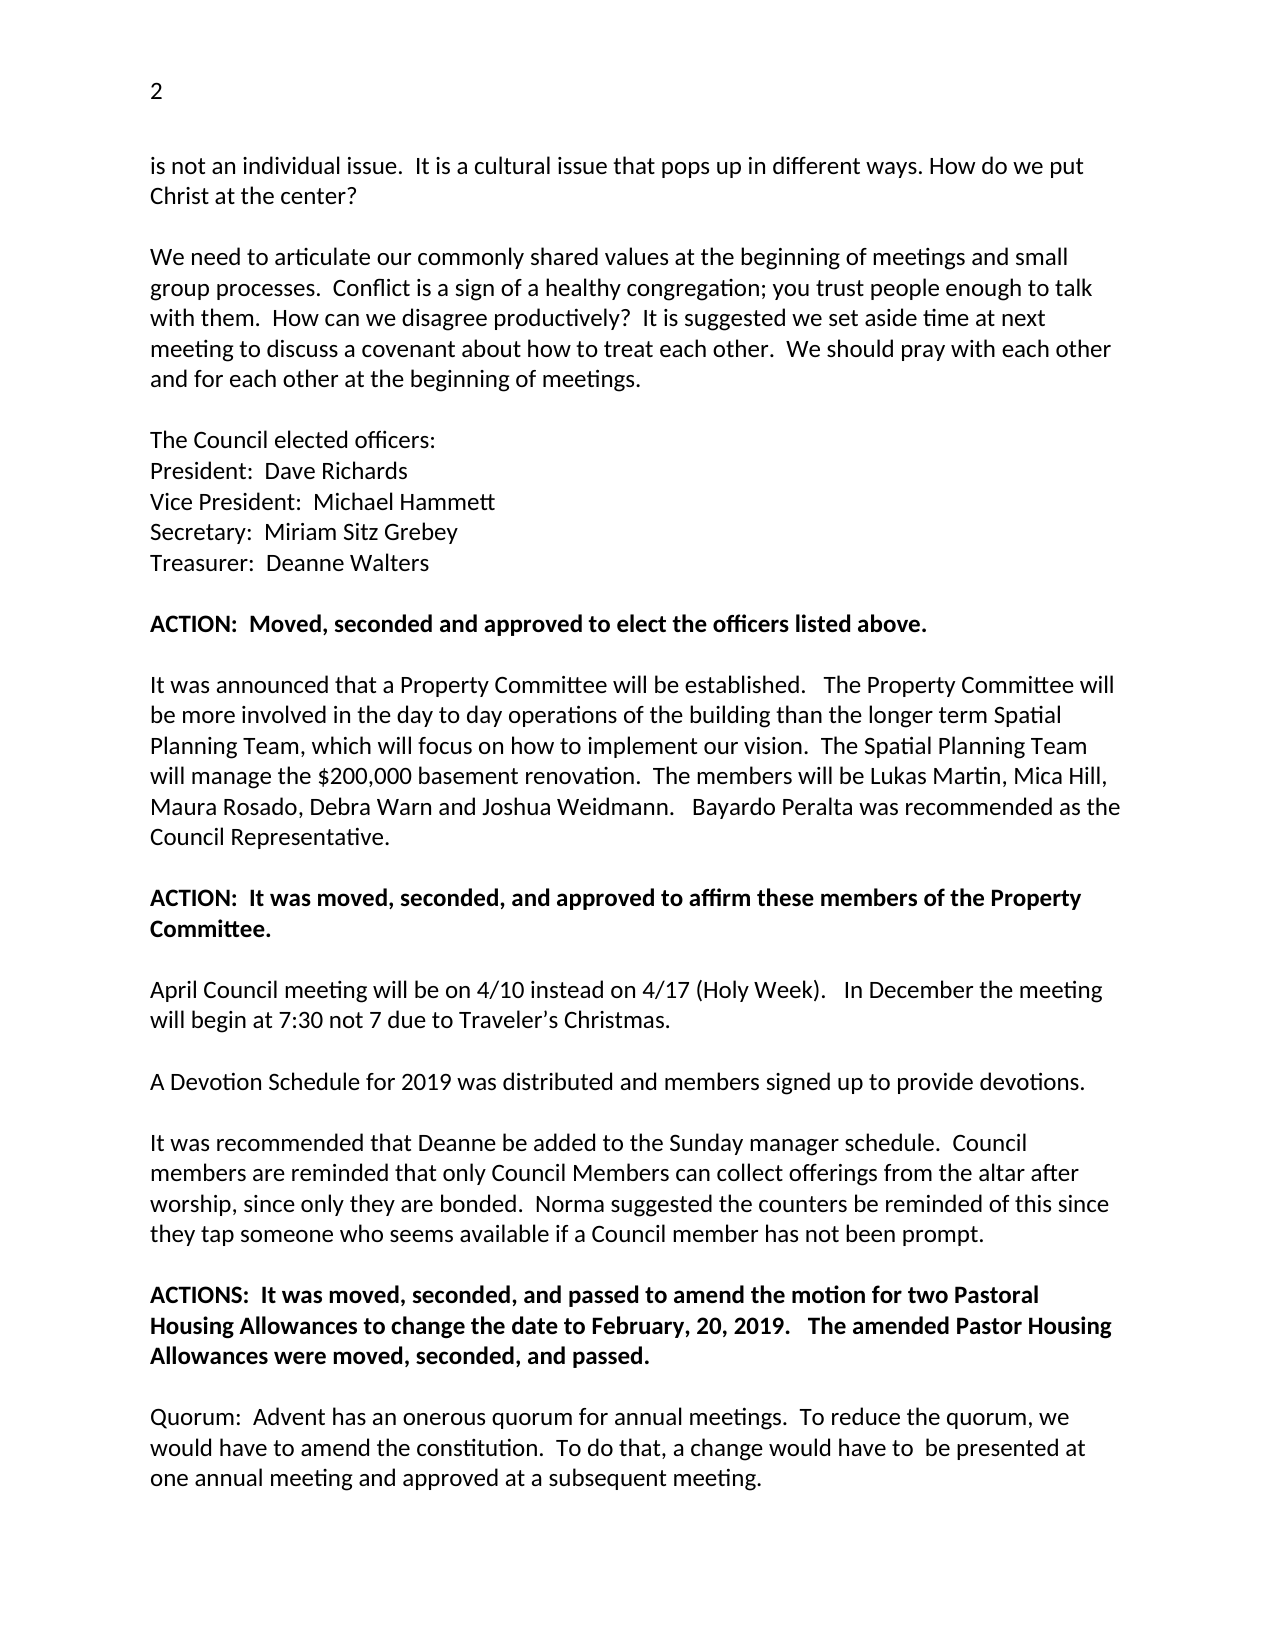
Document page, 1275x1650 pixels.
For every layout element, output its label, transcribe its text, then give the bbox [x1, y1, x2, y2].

text The Council elected officers: [150, 425, 1125, 455]
text A Devotion Schedule for 2019 was distributed and members signed up to provide devotions. [150, 1066, 1125, 1096]
text It was announced that a Property Committee will be established. The Property Committee will be more involved in the day to day operations of the building than the longer term Spatial Planning Team, which will focus on how to implement our vision. The Spatial Planning Team will manage the $200,000 basement renovation. The members will be Lukas Martin, Mica Hill, Maura Rosado, Debra Warn and Joshua Weidmann. Bayardo Peralta was recommended as the Council Representative. [150, 669, 1125, 852]
text Vice President: Michael Hammett [150, 486, 1125, 516]
text April Council meeting will be on 4/10 instead on 4/17 (Holy Week). In December the meeting will begin at 7:30 not 7 due to Traveler’s Christmas. [150, 974, 1125, 1035]
text ACTION: It was moved, seconded, and approved to affirm these members of the Property Committee. [150, 882, 1125, 943]
text President: Dave Richards [150, 455, 1125, 486]
text Treasurer: Deanne Walters [150, 547, 1125, 577]
text ACTION: Moved, seconded and approved to elect the officers listed above. [150, 608, 1125, 638]
text ACTIONS: It was moved, seconded, and passed to amend the motion for two Pastoral Housing Allowances to change the date to February, 20, 2019. The amended Pastor Housing Allowances were moved, seconded, and passed. [150, 1279, 1125, 1371]
text It was recommended that Deanne be added to the Sunday manager schedule. Council members are reminded that only Council Members can collect offerings from the altar after worship, since only they are bonded. Norma suggested the counters be reminded of this since they tap someone who seems available if a Council member has not been prompt. [150, 1127, 1125, 1249]
text We need to articulate our commonly shared values at the beginning of meetings and small group processes. Conflict is a sign of a healthy congregation; you trust people enough to talk with them. How can we disagree productively? It is suggested we set aside time at next meeting to discuss a covenant about how to treat each other. We should pray with each other and for each other at the beginning of meetings. [150, 242, 1125, 394]
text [150, 150, 1125, 211]
text Quorum: Advent has an onerous quorum for annual meetings. To reduce the quorum, we would have to amend the constitution. To do that, a change would have to be presented at one annual meeting and approved at a subsequent meeting. [150, 1401, 1125, 1493]
text Secretary: Miriam Sitz Grebey [150, 516, 1125, 547]
